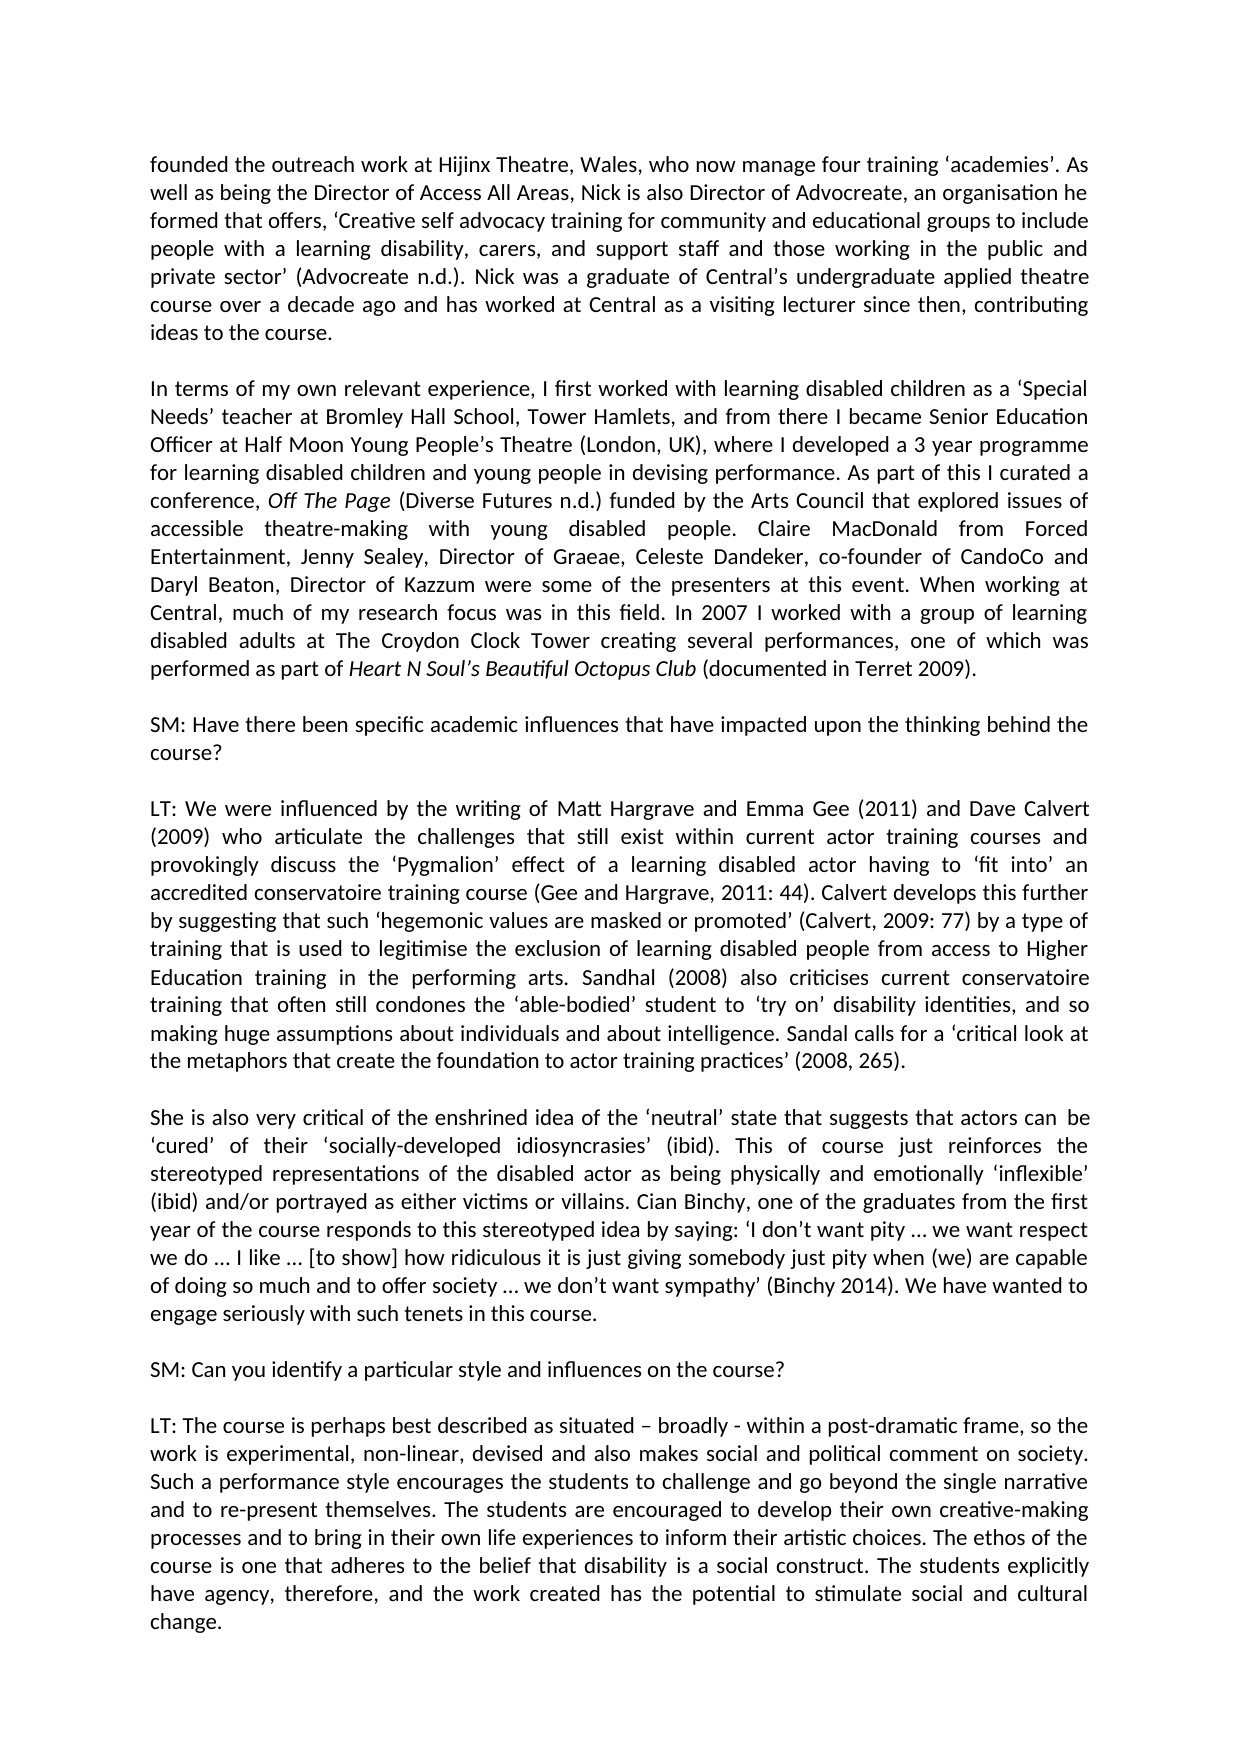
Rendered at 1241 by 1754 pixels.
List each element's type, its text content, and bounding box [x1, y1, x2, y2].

text LT: The course is perhaps best described as situated – broadly - within a post-dramatic frame, so the work is experimental, non-linear, devised and also makes social and political comment on society. Such a performance style encourages the students to challenge and go beyond the single narrative and to re-present themselves. The students are encouraged to develop their own creative-making processes and to bring in their own life experiences to inform their artistic choices. The ethos of the course is one that adheres to the belief that disability is a social construct. The students explicitly have agency, therefore, and the work created has the potential to stimulate social and cultural change. [150, 1411, 1090, 1635]
text LT: We were influenced by the writing of Matt Hargrave and Emma Gee (2011) and Dave Calvert (2009) who articulate the challenges that still exist within current actor training courses and provokingly discuss the ‘Pygmalion’ effect of a learning disabled actor having to ‘fit into’ an accredited conservatoire training course (Gee and Hargrave, 2011: 44). Calvert develops this further by suggesting that such ‘hegemonic values are masked or promoted’ (Calvert, 2009: 77) by a type of training that is used to legitimise the exclusion of learning disabled people from access to Higher Education training in the performing arts. Sandhal (2008) also criticises current conservatoire training that often still condones the ‘able-bodied’ student to ‘try on’ disability identities, and so making huge assumptions about individuals and about intelligence. Sandal calls for a ‘critical look at the metaphors that create the foundation to actor training practices’ (2008, 265). [150, 794, 1090, 1075]
text SM: Have there been specific academic influences that have impacted upon the thinking behind the course? [150, 710, 1090, 766]
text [150, 150, 1090, 346]
text In terms of my own relevant experience, I first worked with learning disabled children as a ‘Special Needs’ teacher at Bromley Hall School, Tower Hamlets, and from there I became Senior Education Officer at Half Moon Young People’s Theatre (London, UK), where I developed a 3 year programme for learning disabled children and young people in devising performance. As part of this I curated a conference, Off The Page (Diverse Futures n.d.) funded by the Arts Council that explored issues of accessible theatre-making with young disabled people. Claire MacDonald from Forced Entertainment, Jenny Sealey, Director of Graeae, Celeste Dandeker, co-founder of CandoCo and Daryl Beaton, Director of Kazzum were some of the presenters at this event. When working at Central, much of my research focus was in this field. In 2007 I worked with a group of learning disabled adults at The Croydon Clock Tower creating several performances, one of which was performed as part of Heart N Soul’s Beautiful Octopus Club (documented in Terret 2009). [150, 374, 1090, 682]
text She is also very critical of the enshrined idea of the ‘neutral’ state that suggests that actors can be ‘cured’ of their ‘socially-developed idiosyncrasies’ (ibid). This of course just reinforces the stereotyped representations of the disabled actor as being physically and emotionally ‘inflexible’ (ibid) and/or portrayed as either victims or villains. Cian Binchy, one of the graduates from the first year of the course responds to this stereotyped idea by saying: ‘I don’t want pity … we want respect we do … I like … [to show] how ridiculous it is just giving somebody just pity when (we) are capable of doing so much and to offer society … we don’t want sympathy’ (Binchy 2014). We have wanted to engage seriously with such tenets in this course. [150, 1103, 1090, 1327]
text SM: Can you identify a particular style and influences on the course? [150, 1355, 1031, 1383]
